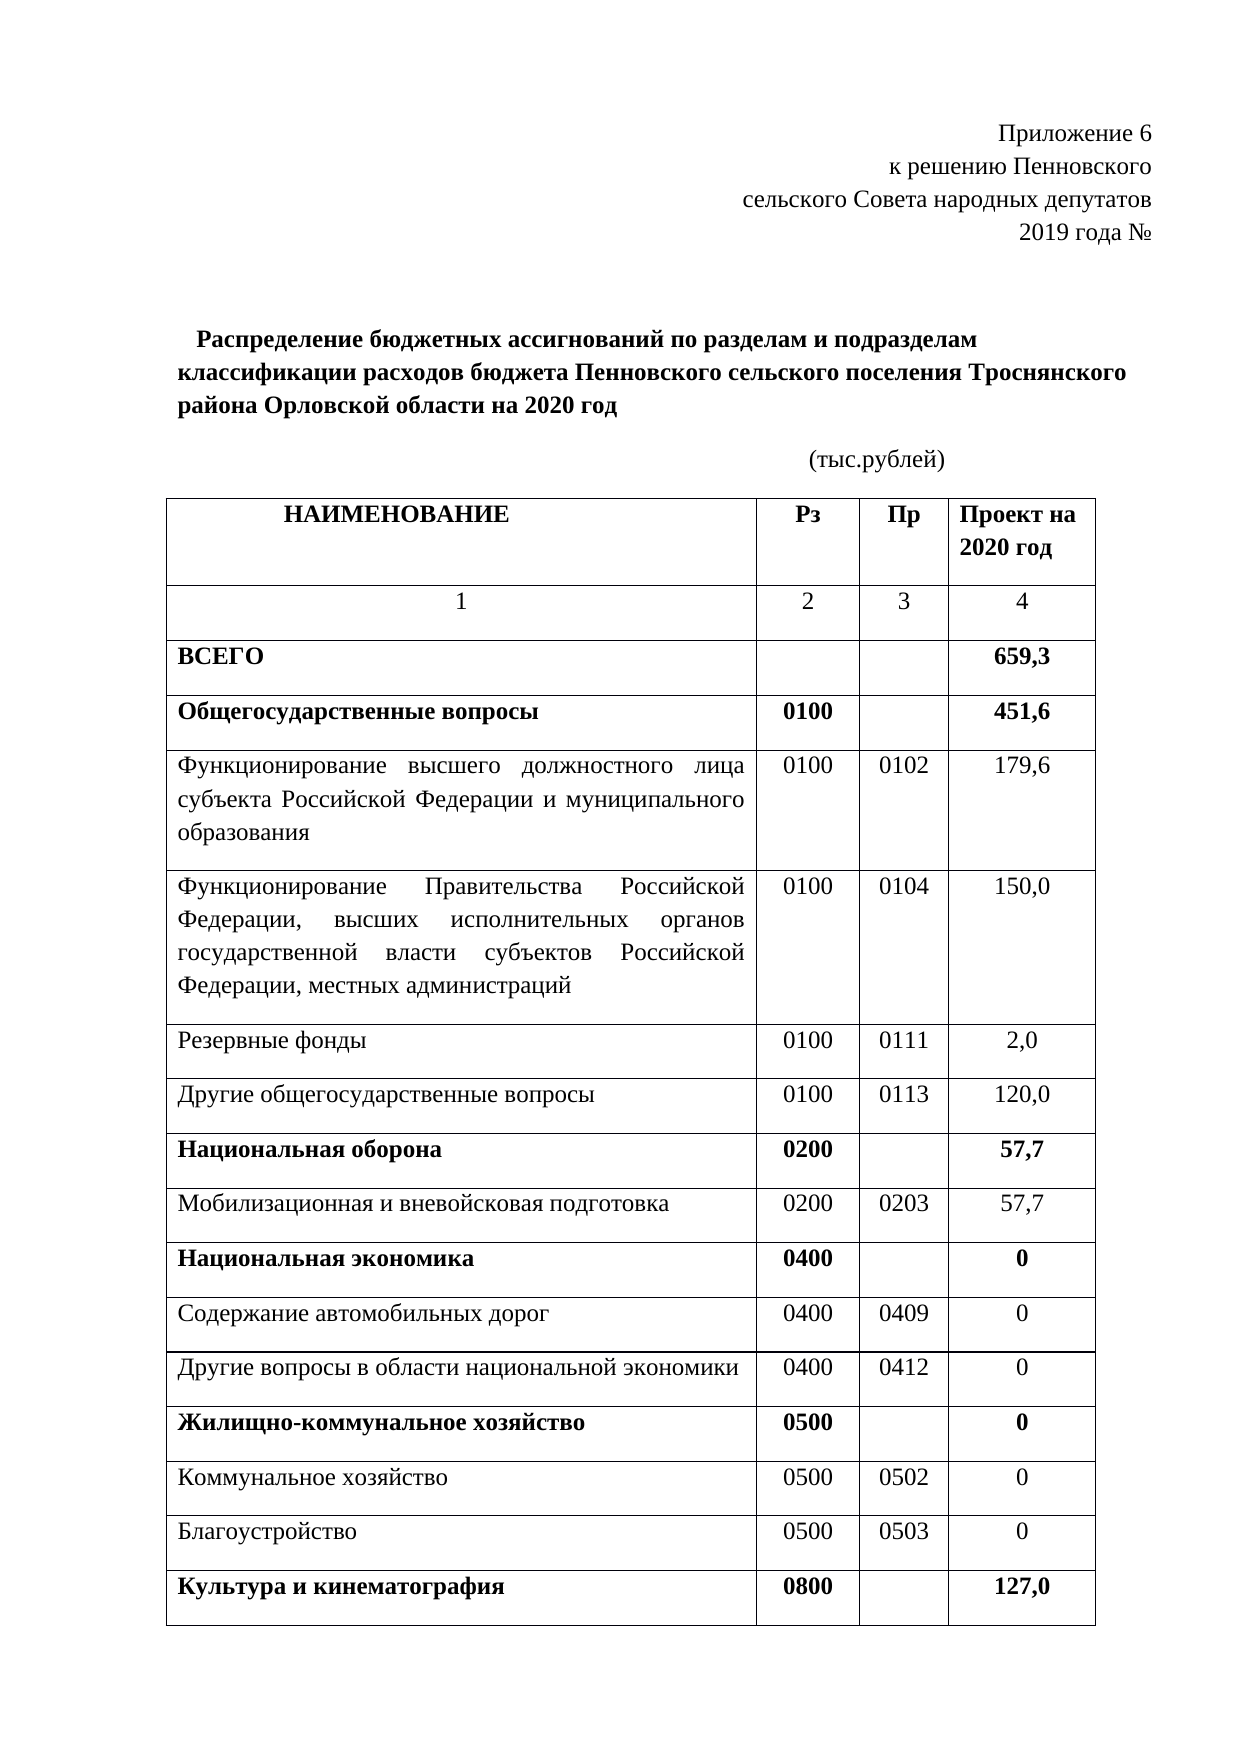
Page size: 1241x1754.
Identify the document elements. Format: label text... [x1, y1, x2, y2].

table_cell Функционирование Правительства Российской Федерации, высших исполнительных органов государственной власти субъектов Российской Федерации, местных администраций [167, 871, 756, 1024]
table_cell Общегосударственные вопросы [167, 696, 756, 749]
table_cell 0100 [757, 871, 859, 1024]
table_cell 0 [949, 1407, 1095, 1461]
table_cell 0500 [757, 1462, 859, 1515]
table_cell [860, 1134, 948, 1187]
table_cell 0113 [860, 1079, 948, 1133]
table_cell 0 [949, 1353, 1095, 1406]
table_cell 0412 [860, 1353, 948, 1406]
table_cell [757, 641, 859, 695]
table_cell 179,6 [949, 751, 1095, 870]
table_cell Функционирование высшего должностного лица субъекта Российской Федерации и муниципального образования [167, 751, 756, 870]
table_cell 0200 [757, 1134, 859, 1187]
table_cell 0502 [860, 1462, 948, 1515]
table_cell Резервные фонды [167, 1025, 756, 1078]
table_cell 0500 [757, 1407, 859, 1461]
table_cell Другие вопросы в области национальной экономики [167, 1353, 756, 1406]
table_cell Жилищно-коммунальное хозяйство [167, 1407, 756, 1461]
table_cell 2 [757, 586, 859, 640]
table_cell 0503 [860, 1516, 948, 1570]
table_cell 451,6 [949, 696, 1095, 749]
table_cell 4 [949, 586, 1095, 640]
table_cell [860, 1407, 948, 1461]
table_cell 0400 [757, 1243, 859, 1297]
text (тыс.рублей) [177, 444, 1152, 473]
table_cell Национальная экономика [167, 1243, 756, 1297]
table_cell Мобилизационная и вневойсковая подготовка [167, 1189, 756, 1242]
table_cell 0500 [757, 1516, 859, 1570]
table_cell Коммунальное хозяйство [167, 1462, 756, 1515]
table_cell 120,0 [949, 1079, 1095, 1133]
table_cell 3 [860, 586, 948, 640]
table_cell Благоустройство [167, 1516, 756, 1570]
table_cell 57,7 [949, 1134, 1095, 1187]
table_cell 0104 [860, 871, 948, 1024]
table_cell 0800 [757, 1571, 859, 1624]
table_cell 0100 [757, 696, 859, 749]
table_cell 0400 [757, 1298, 859, 1351]
table_cell 150,0 [949, 871, 1095, 1024]
table_cell 0 [949, 1298, 1095, 1351]
table_cell 0 [949, 1516, 1095, 1570]
table_header Проект на 2020 год [949, 499, 1095, 585]
table_cell 0100 [757, 1025, 859, 1078]
table_cell Национальная оборона [167, 1134, 756, 1187]
table_cell 127,0 [949, 1571, 1095, 1624]
table_cell [860, 1571, 948, 1624]
table_cell 0 [949, 1462, 1095, 1515]
table_cell 0100 [757, 1079, 859, 1133]
table_cell 659,3 [949, 641, 1095, 695]
text 2019 года № [177, 217, 1152, 246]
table_cell 0400 [757, 1353, 859, 1406]
text Приложение 6 [177, 118, 1152, 147]
table_cell 57,7 [949, 1189, 1095, 1242]
table_cell Содержание автомобильных дорог [167, 1298, 756, 1351]
table_cell 1 [167, 586, 756, 640]
table_cell 0203 [860, 1189, 948, 1242]
table_cell 0102 [860, 751, 948, 870]
text Распределение бюджетных ассигнований по разделам и подразделам классификации расходов бюджета Пенновского сельского поселения Троснянского района Орловской области на 2020 год [177, 324, 1152, 419]
text к решению Пенновского [177, 151, 1152, 180]
table_cell 0111 [860, 1025, 948, 1078]
text сельского Совета народных депутатов [177, 184, 1152, 213]
table_header Пр [860, 499, 948, 585]
table_cell [860, 1243, 948, 1297]
table_cell [860, 641, 948, 695]
table_cell Культура и кинематография [167, 1571, 756, 1624]
table_cell 0100 [757, 751, 859, 870]
table_cell Другие общегосударственные вопросы [167, 1079, 756, 1133]
table_cell 2,0 [949, 1025, 1095, 1078]
table_cell 0409 [860, 1298, 948, 1351]
table_cell [860, 696, 948, 749]
table_cell 0 [949, 1243, 1095, 1297]
table_cell 0200 [757, 1189, 859, 1242]
table_header Рз [757, 499, 859, 585]
table_cell ВСЕГО [167, 641, 756, 695]
table_header НАИМЕНОВАНИЕ [167, 499, 756, 585]
